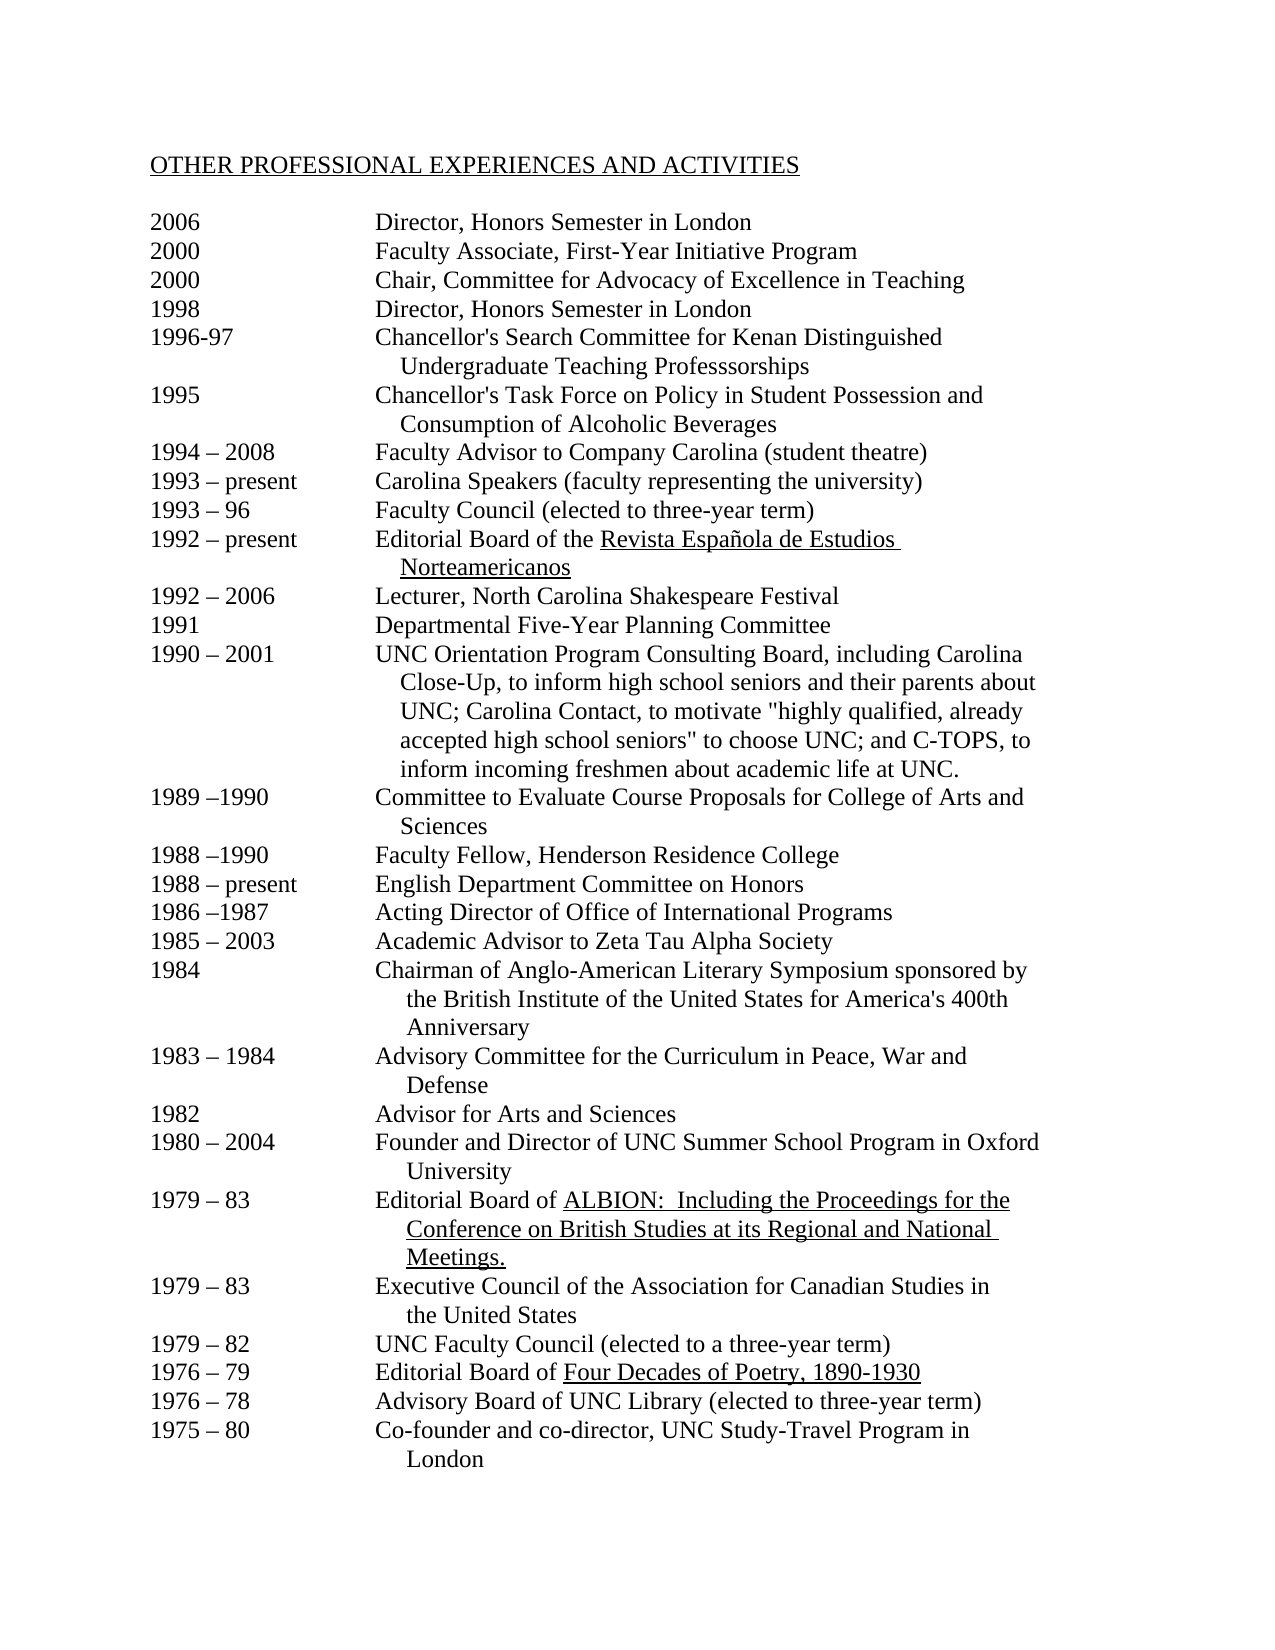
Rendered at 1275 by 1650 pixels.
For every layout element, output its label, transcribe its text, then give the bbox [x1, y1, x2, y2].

text 1988 –1990 Faculty Fellow, Henderson Residence College [150, 840, 1125, 869]
text UNC; Carolina Contact, to motivate "highly qualified, already [150, 696, 1125, 725]
text Close-Up, to inform high school seniors and their parents about [150, 667, 1125, 696]
text 1986 –1987 Acting Director of Office of International Programs [150, 897, 1125, 926]
text Sciences [150, 811, 1125, 840]
text 1984 Chairman of Anglo-American Literary Symposium sponsored by [150, 955, 1125, 984]
text 2000 Faculty Associate, First-Year Initiative Program [150, 236, 1125, 265]
text 1995 Chancellor's Task Force on Policy in Student Possession and [150, 380, 1125, 409]
text Norteamericanos [300, 552, 1125, 581]
text 1976 – 78 Advisory Board of UNC Library (elected to three-year term) [150, 1386, 1125, 1415]
text 1979 – 82 UNC Faculty Council (elected to a three-year term) [150, 1329, 1125, 1357]
text inform incoming freshmen about academic life at UNC. [150, 754, 1125, 782]
text 1993 – present Carolina Speakers (faculty representing the university) [150, 466, 1125, 495]
text 1979 – 83 Executive Council of the Association for Canadian Studies in [150, 1271, 1125, 1300]
text 1982 Advisor for Arts and Sciences [150, 1099, 1125, 1127]
text 1988 – present English Department Committee on Honors [150, 869, 1125, 897]
text 1993 – 96 Faculty Council (elected to three-year term) [150, 495, 1125, 524]
text Anniversary [150, 1012, 1125, 1041]
text 1992 – present Editorial Board of the Revista Española de Estudios [150, 524, 1125, 552]
text Undergraduate Teaching Professsorships [150, 351, 1125, 380]
text accepted high school seniors" to choose UNC; and C-TOPS, to [150, 725, 1125, 754]
text 1989 –1990 Committee to Evaluate Course Proposals for College of Arts and [150, 782, 1125, 811]
text 1990 – 2001 UNC Orientation Program Consulting Board, including Carolina [150, 639, 1125, 667]
text London [375, 1444, 1125, 1472]
text Consumption of Alcoholic Beverages [150, 409, 1125, 437]
text 1975 – 80 Co-founder and co-director, UNC Study-Travel Program in [150, 1415, 1125, 1444]
text Meetings. [150, 1242, 1125, 1271]
text 1979 – 83 Editorial Board of ALBION: Including the Proceedings for the [150, 1185, 1125, 1214]
text University [150, 1156, 1125, 1185]
text 1994 – 2008 Faculty Advisor to Company Carolina (student theatre) [150, 437, 1125, 466]
text OTHER PROFESSIONAL EXPERIENCES AND ACTIVITIES [150, 150, 1125, 179]
text 1992 – 2006 Lecturer, North Carolina Shakespeare Festival [150, 581, 1125, 610]
text 1983 – 1984 Advisory Committee for the Curriculum in Peace, War and [150, 1041, 1125, 1070]
text the British Institute of the United States for America's 400th [150, 984, 1125, 1012]
text 2006 Director, Honors Semester in London [150, 207, 1125, 236]
text 1996-97 Chancellor's Search Committee for Kenan Distinguished [150, 322, 1125, 351]
text the United States [150, 1300, 1125, 1329]
text Defense [150, 1070, 1125, 1099]
text 2000 Chair, Committee for Advocacy of Excellence in Teaching [150, 265, 1125, 294]
text 1985 – 2003 Academic Advisor to Zeta Tau Alpha Society [150, 926, 1125, 955]
text 1991 Departmental Five-Year Planning Committee [150, 610, 1125, 639]
text 1976 – 79 Editorial Board of Four Decades of Poetry, 1890-1930 [150, 1357, 1125, 1386]
text Conference on British Studies at its Regional and National [150, 1214, 1125, 1242]
text 1998 Director, Honors Semester in London [150, 294, 1125, 322]
text 1980 – 2004 Founder and Director of UNC Summer School Program in Oxford [150, 1127, 1125, 1156]
